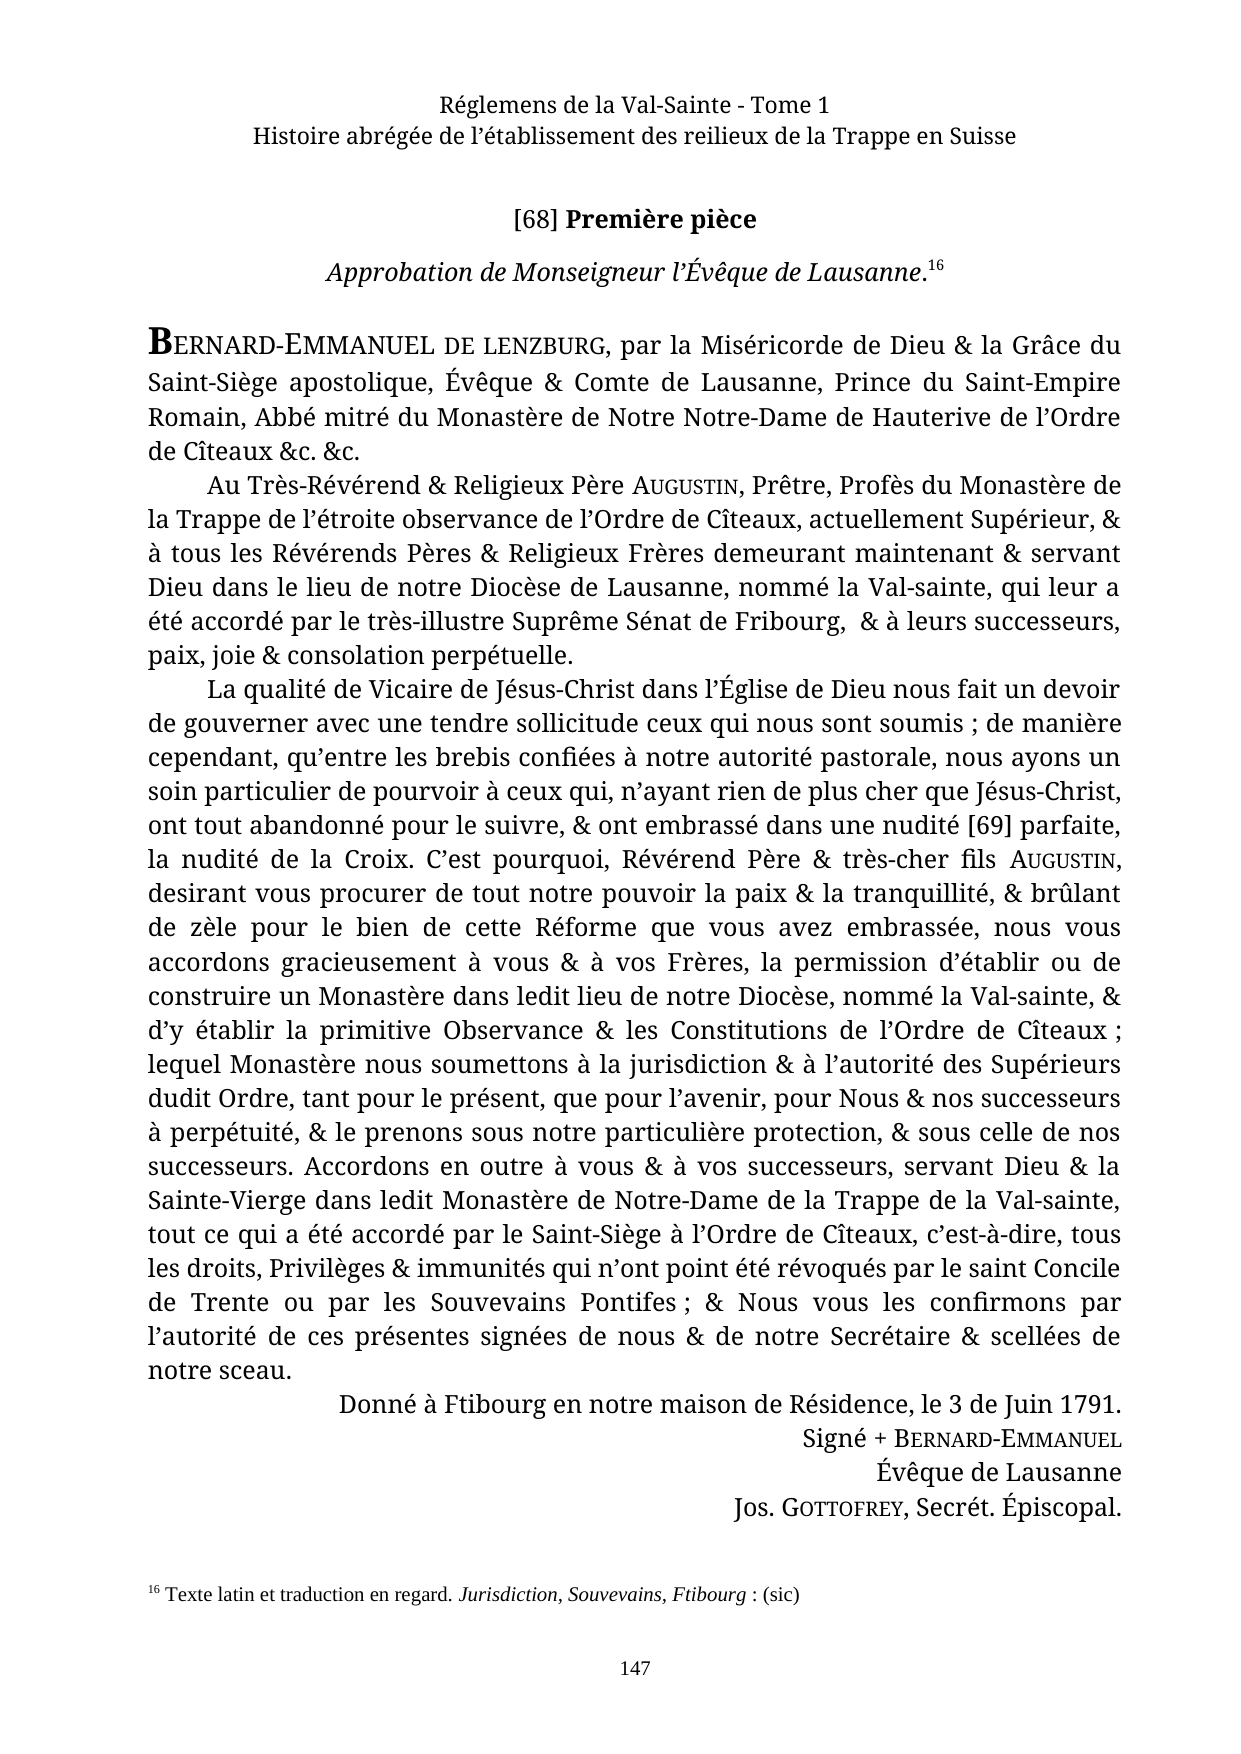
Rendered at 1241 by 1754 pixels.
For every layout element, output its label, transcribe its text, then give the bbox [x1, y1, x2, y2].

text Évêque de Lausanne [148, 1455, 1122, 1489]
text La qualité de Vicaire de Jésus-Christ dans l’Église de Dieu nous fait un devoir de gouverner avec une tendre sollicitude ceux qui nous sont soumis ; de manière cependant, qu’entre les brebis confiées à notre autorité pastorale, nous ayons un soin particulier de pourvoir à ceux qui, n’ayant rien de plus cher que Jésus-Christ, ont tout abandonné pour le suivre, & ont embrassé dans une nudité [69] parfaite, la nudité de la Croix. C’est pourquoi, Révérend Père & très-cher fils Augustin, desirant vous procurer de tout notre pouvoir la paix & la tranquillité, & brûlant de zèle pour le bien de cette Réforme que vous avez embrassée, nous vous accordons gracieusement à vous & à vos Frères, la permission d’établir ou de construire un Monastère dans ledit lieu de notre Diocèse, nommé la Val-sainte, & d’y établir la primitive Observance & les Constitutions de l’Ordre de Cîteaux ; lequel Monastère nous soumettons à la jurisdiction & à l’autorité des Supérieurs dudit Ordre, tant pour le présent, que pour l’avenir, pour Nous & nos successeurs à perpétuité, & le prenons sous notre particulière protection, & sous celle de nos successeurs. Accordons en outre à vous & à vos successeurs, servant Dieu & la Sainte-Vierge dans ledit Monastère de Notre-Dame de la Trappe de la Val-sainte, tout ce qui a été accordé par le Saint-Siège à l’Ordre de Cîteaux, c’est-à-dire, tous les droits, Privilèges & immunités qui n’ont point été révoqués par le saint Concile de Trente ou par les Souvevains Pontifes ; & Nous vous les confirmons par l’autorité de ces présentes signées de nous & de notre Secrétaire & scellées de notre sceau. [148, 672, 1122, 1387]
text Approbation de Monseigneur l’Évêque de Lausanne. [148, 255, 1122, 289]
text Jos. Gottofrey, Secrét. Épiscopal. [148, 1489, 1122, 1523]
text BERNARD-EMMANUEL DE LENZBURG, par la Miséricorde de Dieu & la Grâce du Saint-Siège apostolique, Évêque & Comte de Lausanne, Prince du Saint-Empire Romain, Abbé mitré du Monastère de Notre Notre-Dame de Hauterive de l’Ordre de Cîteaux &c. &c. [148, 314, 1122, 467]
text Au Très-Révérend & Religieux Père Augustin, Prêtre, Profès du Monastère de la Trappe de l’étroite observance de l’Ordre de Cîteaux, actuellement Supérieur, & à tous les Révérends Pères & Religieux Frères demeurant maintenant & servant Dieu dans le lieu de notre Diocèse de Lausanne, nommé la Val-sainte, qui leur a été accordé par le très-illustre Suprême Sénat de Fribourg, & à leurs successeurs, paix, joie & consolation perpétuelle. [148, 467, 1122, 672]
text Donné à Ftibourg en notre maison de Résidence, le 3 de Juin 1791. [148, 1387, 1122, 1421]
text Signé + Bernard-Emmanuel [148, 1421, 1122, 1455]
text [68] Première pièce [148, 202, 1122, 236]
